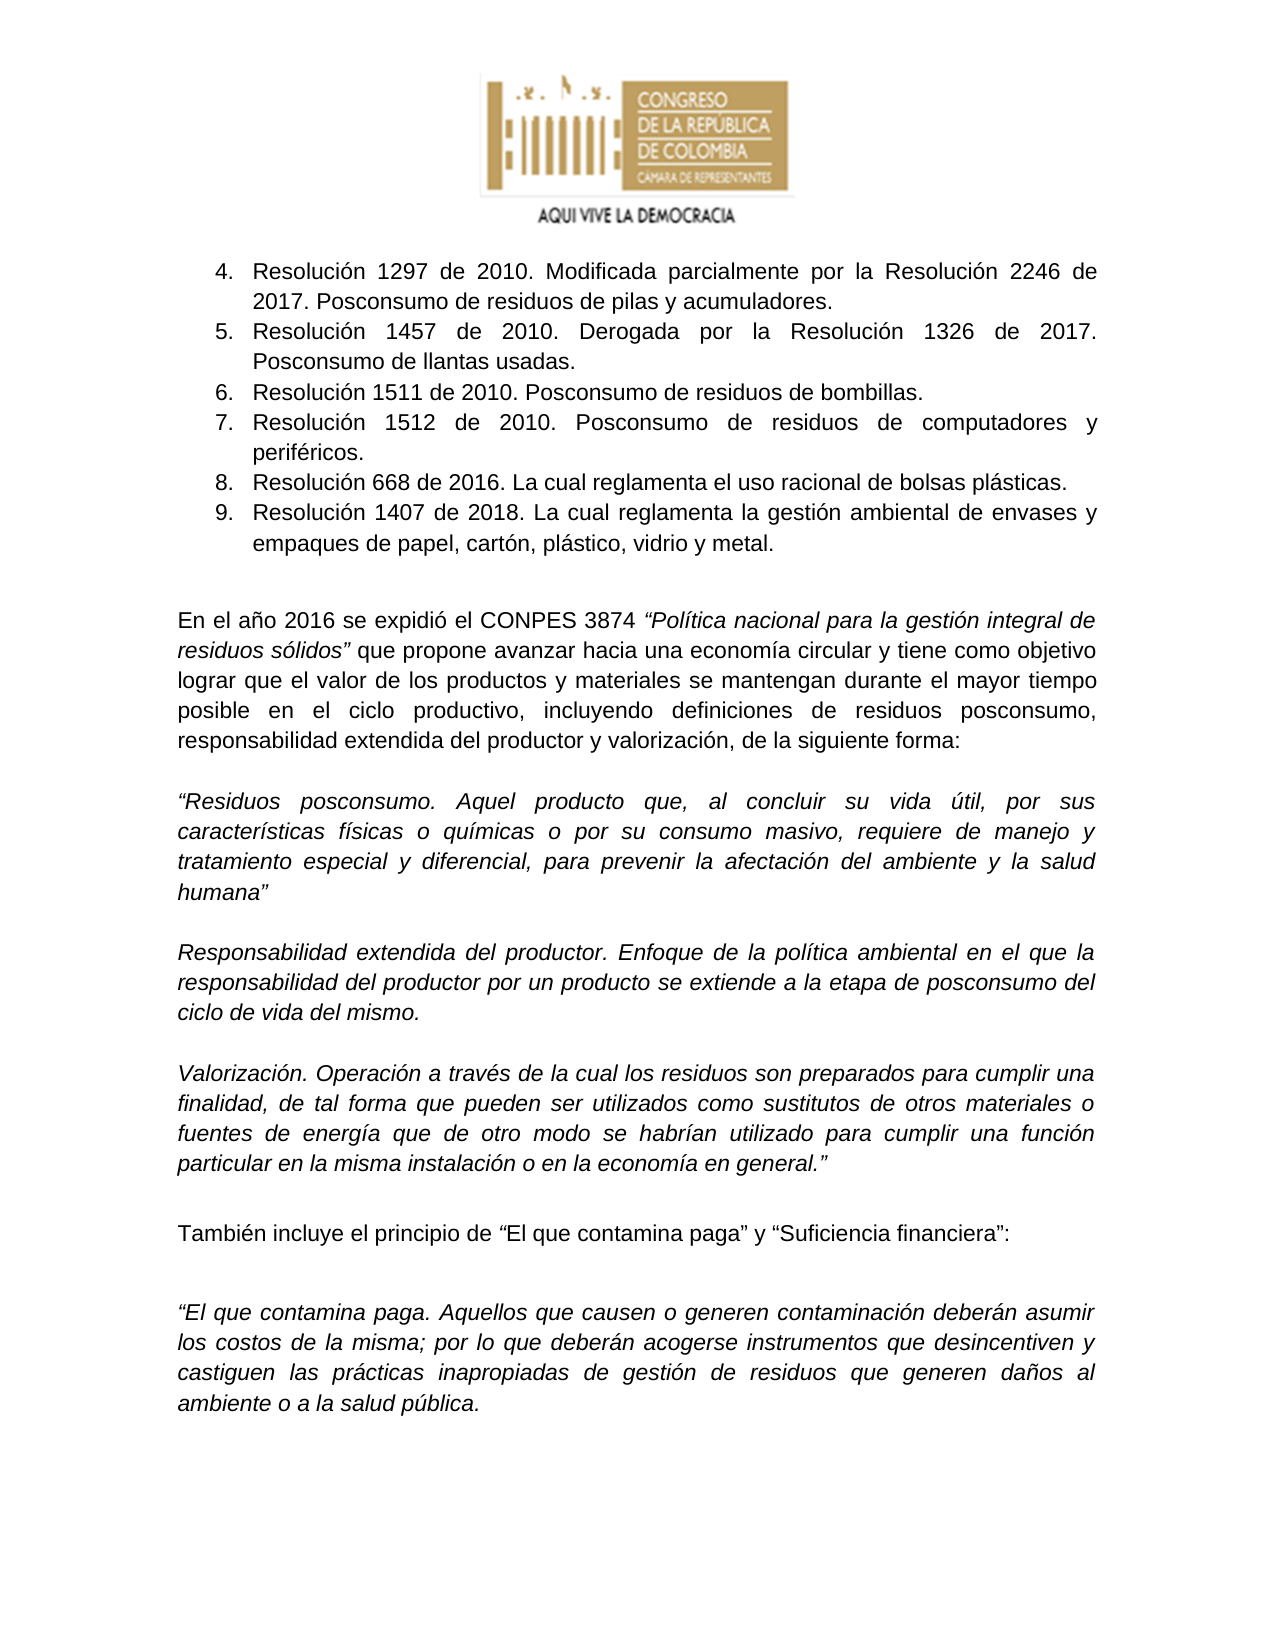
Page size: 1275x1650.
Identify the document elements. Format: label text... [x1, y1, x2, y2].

list Resolución 1297 de 2010. Modificada parcialmente por la Resolución 2246 de 2017. Posconsumo de residuos de pilas y acumuladores. [215, 258, 1098, 314]
text También incluye el principio de “El que contamina paga” y “Suficiencia financiera”: [177, 1220, 1098, 1246]
list Resolución 1511 de 2010. Posconsumo de residuos de bombillas. [215, 378, 1098, 405]
list Resolución 1512 de 2010. Posconsumo de residuos de computadores y periféricos. [215, 409, 1098, 465]
list Resolución 1457 de 2010. Derogada por la Resolución 1326 de 2017. Posconsumo de llantas usadas. [215, 318, 1098, 374]
picture [479, 73, 796, 229]
text Responsabilidad extendida del productor. Enfoque de la política ambiental en el que la responsabilidad del productor por un producto se extiende a la etapa de posconsumo del ciclo de vida del mismo. [177, 939, 1098, 1026]
text “El que contamina paga. Aquellos que causen o generen contaminación deberán asumir los costos de la misma; por lo que deberán acogerse instrumentos que desincentiven y castiguen las prácticas inapropiadas de gestión de residuos que generen daños al ambiente o a la salud pública. [177, 1299, 1098, 1416]
list Resolución 1407 de 2018. La cual reglamenta la gestión ambiental de envases y empaques de papel, cartón, plástico, vidrio y metal. [215, 499, 1098, 556]
text Valorización. Operación a través de la cual los residuos son preparados para cumplir una finalidad, de tal forma que pueden ser utilizados como sustitutos de otros materiales o fuentes de energía que de otro modo se habrían utilizado para cumplir una función particular en la misma instalación o en la economía en general.” [177, 1060, 1098, 1177]
text “Residuos posconsumo. Aquel producto que, al concluir su vida útil, por sus características físicas o químicas o por su consumo masivo, requiere de manejo y tratamiento especial y diferencial, para prevenir la afectación del ambiente y la salud humana” [177, 788, 1098, 905]
text En el año 2016 se expidió el CONPES 3874 “Política nacional para la gestión integral de residuos sólidos” que propone avanzar hacia una economía circular y tiene como objetivo lograr que el valor de los productos y materiales se mantengan durante el mayor tiempo posible en el ciclo productivo, incluyendo definiciones de residuos posconsumo, responsabilidad extendida del productor y valorización, de la siguiente forma: [177, 607, 1098, 754]
list Resolución 668 de 2016. La cual reglamenta el uso racional de bolsas plásticas. [215, 469, 1098, 495]
